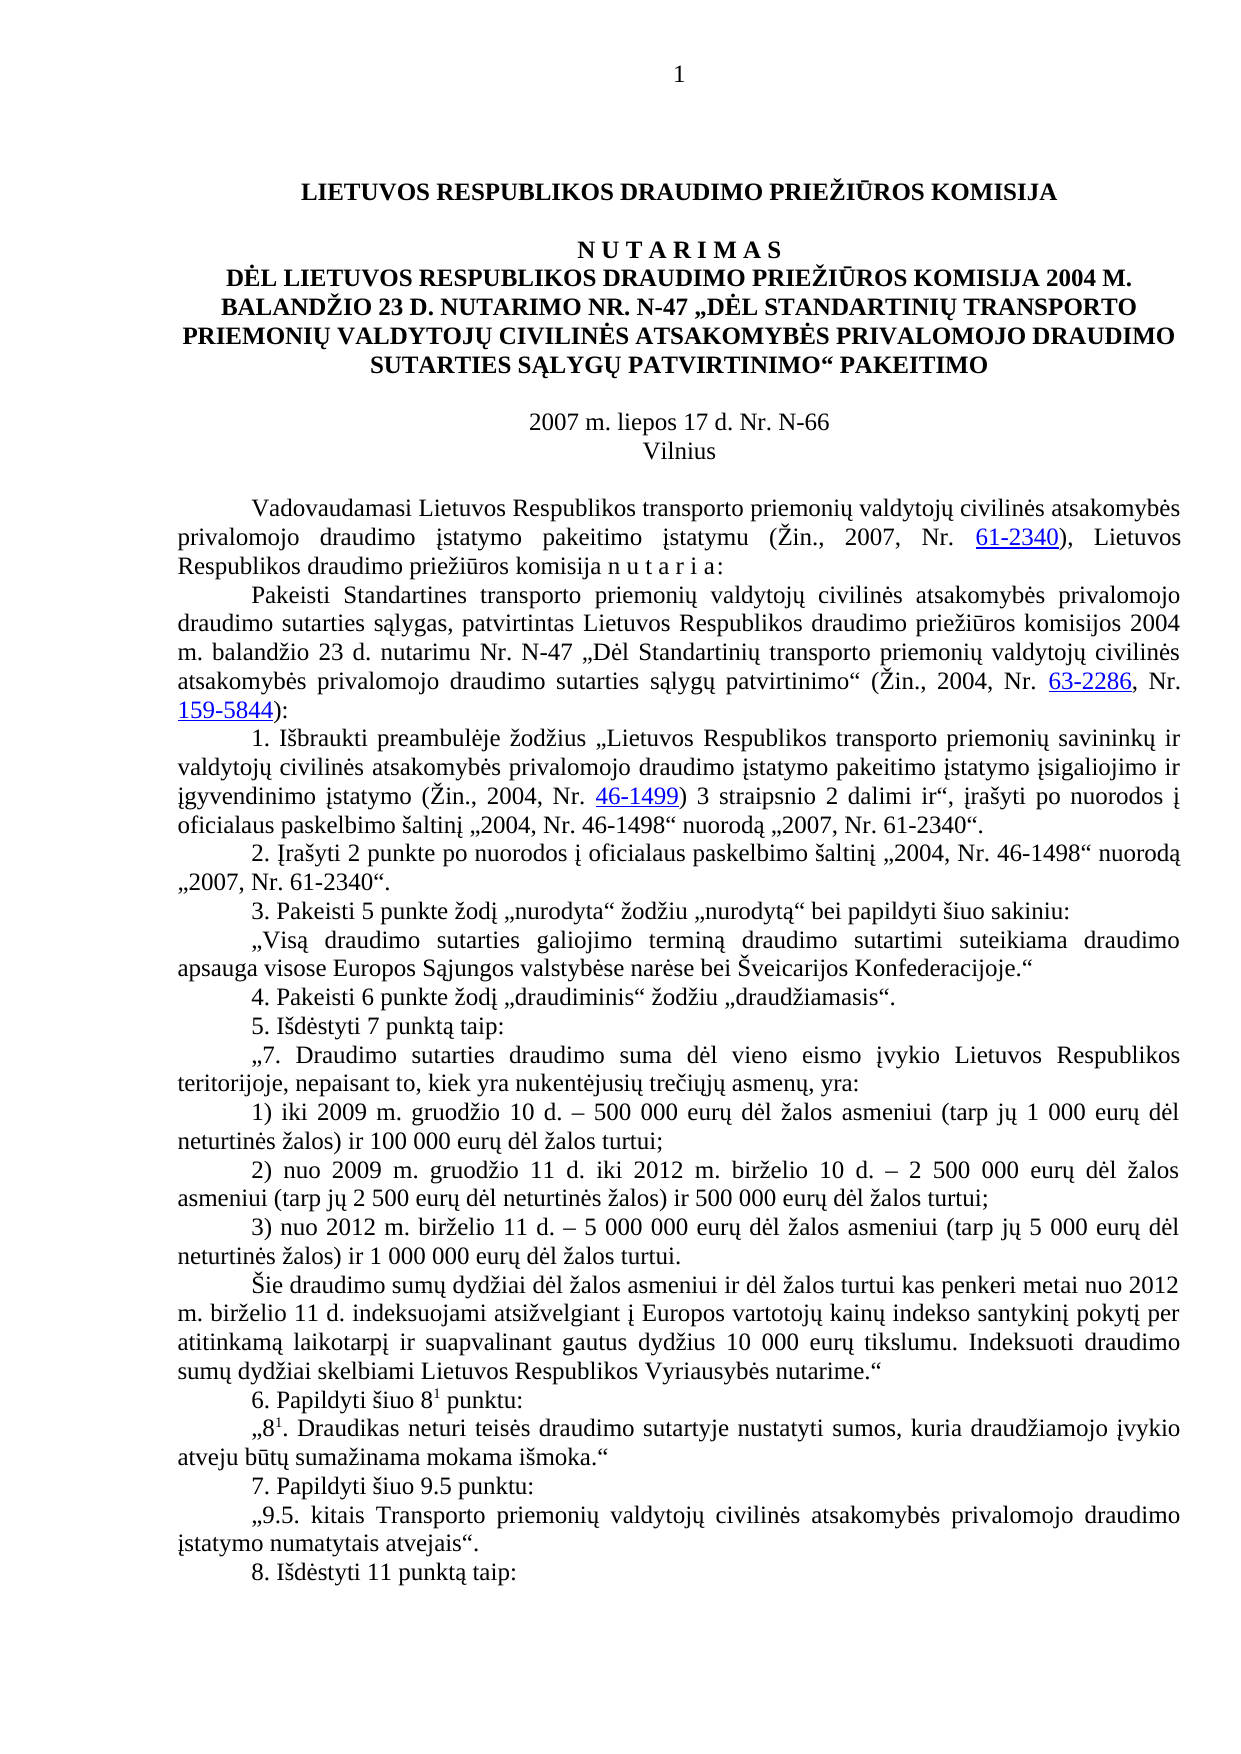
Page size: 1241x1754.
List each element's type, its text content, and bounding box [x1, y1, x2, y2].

text 1) iki 2009 m. gruodžio 10 d. – 500 000 eurų dėl žalos asmeniui (tarp jų 1 000 eurų dėl neturtinės žalos) ir 100 000 eurų dėl žalos turtui; [177, 1097, 1181, 1155]
text 3. Pakeisti 5 punkte žodį „nurodyta“ žodžiu „nurodytą“ bei papildyti šiuo sakiniu: [177, 896, 1181, 925]
text „9.5. kitais Transporto priemonių valdytojų civilinės atsakomybės privalomojo draudimo įstatymo numatytais atvejais“. [177, 1500, 1181, 1557]
text 7. Papildyti šiuo 9.5 punktu: [177, 1471, 1181, 1500]
text 2007 m. liepos 17 d. Nr. N-66 [177, 407, 1181, 436]
text 2. Įrašyti 2 punkte po nuorodos į oficialaus paskelbimo šaltinį „2004, Nr. 46-1498“ nuorodą „2007, Nr. 61-2340“. [177, 838, 1181, 896]
text „81. Draudikas neturi teisės draudimo sutartyje nustatyti sumos, kuria draudžiamojo įvykio atveju būtų sumažinama mokama išmoka.“ [177, 1413, 1181, 1471]
text LIETUVOS RESPUBLIKOS DRAUDIMO PRIEŽIŪROS KOMISIJA [177, 177, 1181, 206]
text N U T A R I M A S [177, 235, 1181, 263]
text „7. Draudimo sutarties draudimo suma dėl vieno eismo įvykio Lietuvos Respublikos teritorijoje, nepaisant to, kiek yra nukentėjusių trečiųjų asmenų, yra: [177, 1040, 1181, 1097]
text 1. Išbraukti preambulėje žodžius „Lietuvos Respublikos transporto priemonių savininkų ir valdytojų civilinės atsakomybės privalomojo draudimo įstatymo pakeitimo įstatymo įsigaliojimo ir įgyvendinimo įstatymo (Žin., 2004, Nr. ) 3 straipsnio 2 dalimi ir“, įrašyti po nuorodos į oficialaus paskelbimo šaltinį „2004, Nr. 46-1498“ nuorodą „2007, Nr. 61-2340“. [177, 723, 1181, 838]
text 8. Išdėstyti 11 punktą taip: [177, 1557, 1181, 1586]
text Vilnius [177, 436, 1181, 465]
text „Visą draudimo sutarties galiojimo terminą draudimo sutartimi suteikiama draudimo apsauga visose Europos Sąjungos valstybėse narėse bei Šveicarijos Konfederacijoje.“ [177, 925, 1181, 982]
text Pakeisti Standartines transporto priemonių valdytojų civilinės atsakomybės privalomojo draudimo sutarties sąlygas, patvirtintas Lietuvos Respublikos draudimo priežiūros komisijos 2004 m. balandžio 23 d. nutarimu Nr. N-47 „Dėl Standartinių transporto priemonių valdytojų civilinės atsakomybės privalomojo draudimo sutarties sąlygų patvirtinimo“ (Žin., 2004, Nr. , Nr. ): [177, 580, 1181, 723]
text Šie draudimo sumų dydžiai dėl žalos asmeniui ir dėl žalos turtui kas penkeri metai nuo 2012 m. birželio 11 d. indeksuojami atsižvelgiant į Europos vartotojų kainų indekso santykinį pokytį per atitinkamą laikotarpį ir suapvalinant gautus dydžius 10 000 eurų tikslumu. Indeksuoti draudimo sumų dydžiai skelbiami Lietuvos Respublikos Vyriausybės nutarime.“ [177, 1270, 1181, 1385]
text DĖL LIETUVOS RESPUBLIKOS DRAUDIMO PRIEŽIŪROS KOMISIJA 2004 M. BALANDŽIO 23 D. NUTARIMO NR. N-47 „DĖL STANDARTINIŲ TRANSPORTO PRIEMONIŲ VALDYTOJŲ CIVILINĖS ATSAKOMYBĖS PRIVALOMOJO DRAUDIMO SUTARTIES SĄLYGŲ PATVIRTINIMO“ PAKEITIMO [177, 263, 1181, 378]
text 3) nuo 2012 m. birželio 11 d. – 5 000 000 eurų dėl žalos asmeniui (tarp jų 5 000 eurų dėl neturtinės žalos) ir 1 000 000 eurų dėl žalos turtui. [177, 1212, 1181, 1270]
text Vadovaudamasi Lietuvos Respublikos transporto priemonių valdytojų civilinės atsakomybės privalomojo draudimo įstatymo pakeitimo įstatymu (Žin., 2007, Nr. ), Lietuvos Respublikos draudimo priežiūros komisija nutaria: [177, 493, 1181, 580]
text 2) nuo 2009 m. gruodžio 11 d. iki 2012 m. birželio 10 d. – 2 500 000 eurų dėl žalos asmeniui (tarp jų 2 500 eurų dėl neturtinės žalos) ir 500 000 eurų dėl žalos turtui; [177, 1155, 1181, 1212]
text 5. Išdėstyti 7 punktą taip: [177, 1011, 1181, 1040]
text 6. Papildyti šiuo 81 punktu: [177, 1385, 1181, 1413]
text 4. Pakeisti 6 punkte žodį „draudiminis“ žodžiu „draudžiamasis“. [177, 982, 1181, 1011]
